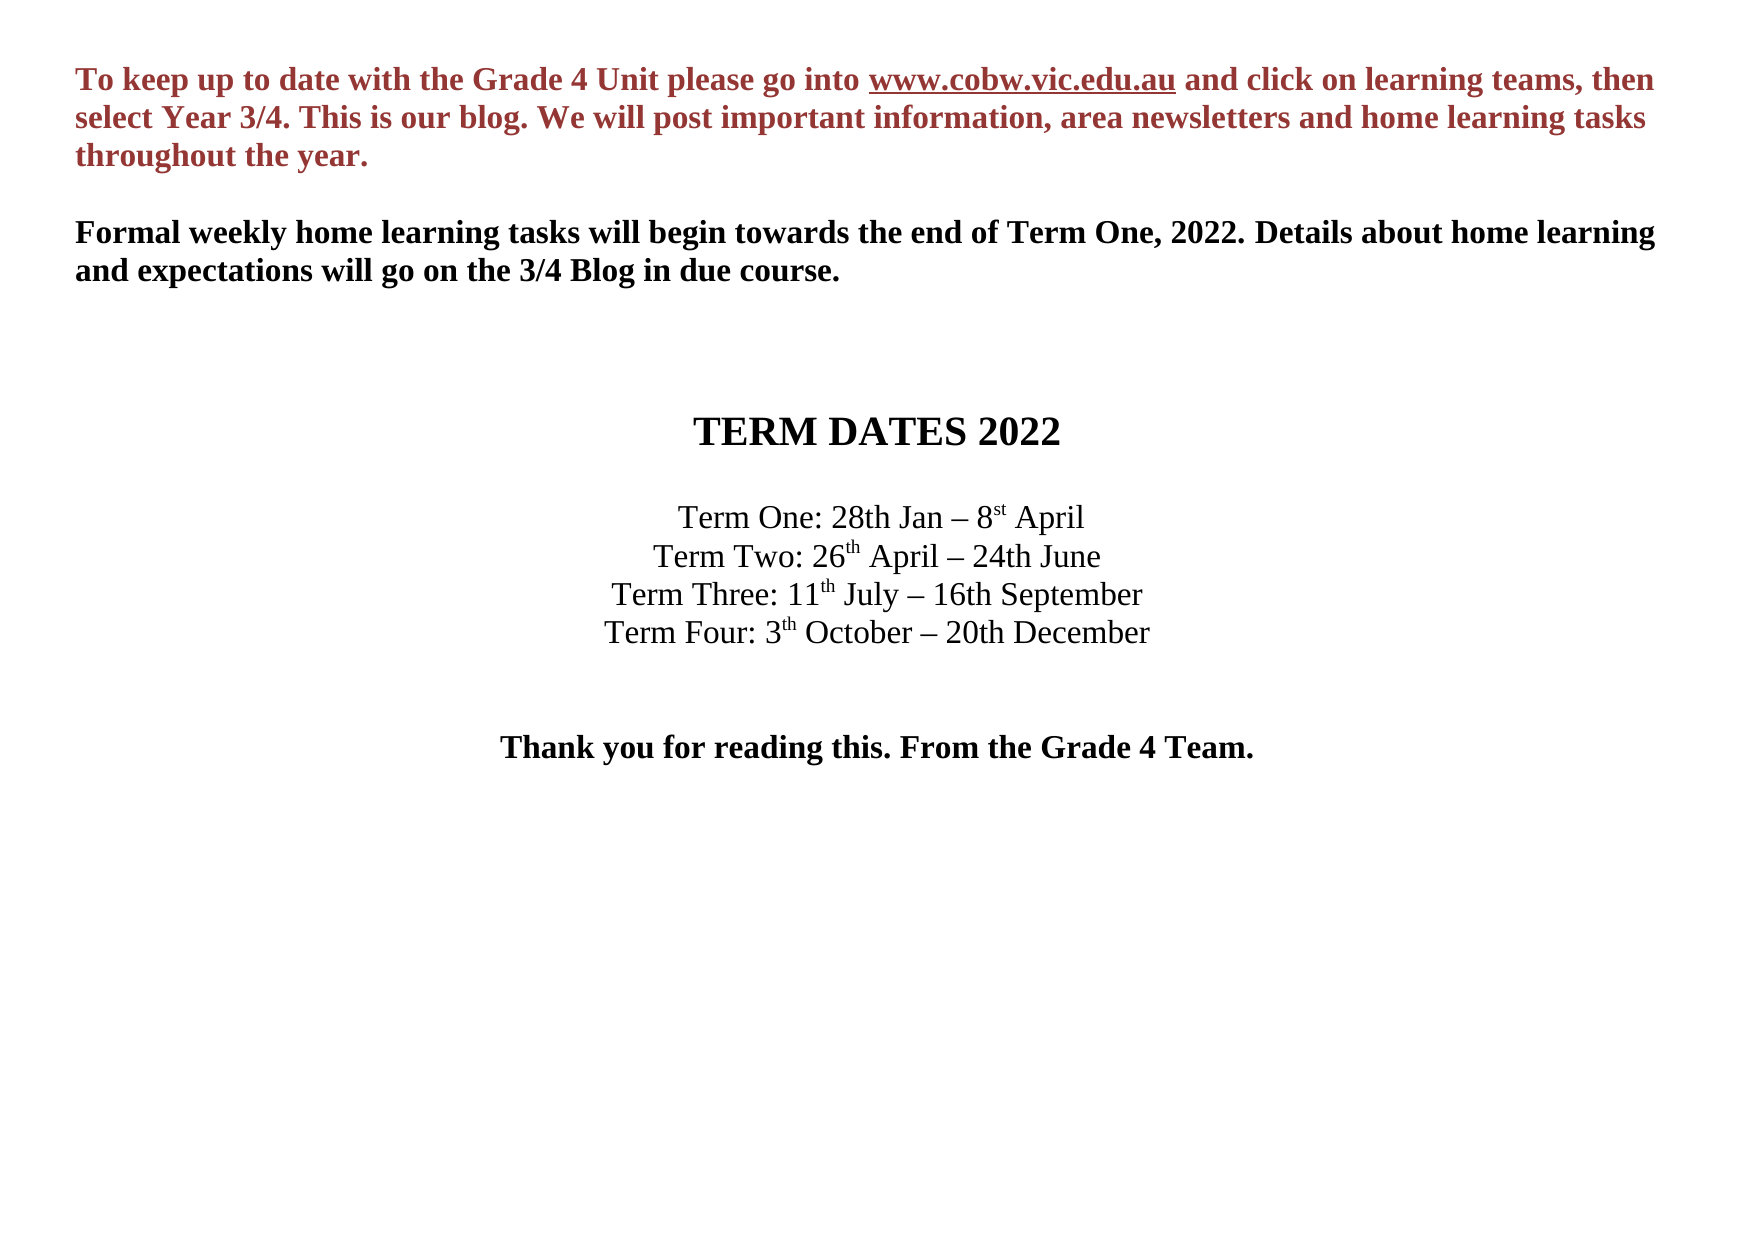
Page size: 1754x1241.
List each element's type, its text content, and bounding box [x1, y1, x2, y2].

text TERM DATES 2022 [75, 406, 1679, 454]
text Thank you for reading this. From the Grade 4 Team. [75, 727, 1679, 766]
text Term Three: 11th July – 16th September [75, 574, 1679, 612]
text Term Two: 26th April – 24th June [75, 536, 1679, 574]
text Term One: 28th Jan – 8st April [75, 497, 1679, 536]
text Formal weekly home learning tasks will begin towards the end of Term One, 2022. Details about home learning and expectations will go on the 3/4 Blog in due course. [75, 212, 1679, 289]
text To keep up to date with the Grade 4 Unit please go into www.cobw.vic.edu.au and click on learning teams, then select Year 3/4. This is our blog. We will post important information, area newsletters and home learning tasks throughout the year. [75, 59, 1679, 174]
text Term Four: 3th October – 20th December [75, 612, 1679, 651]
